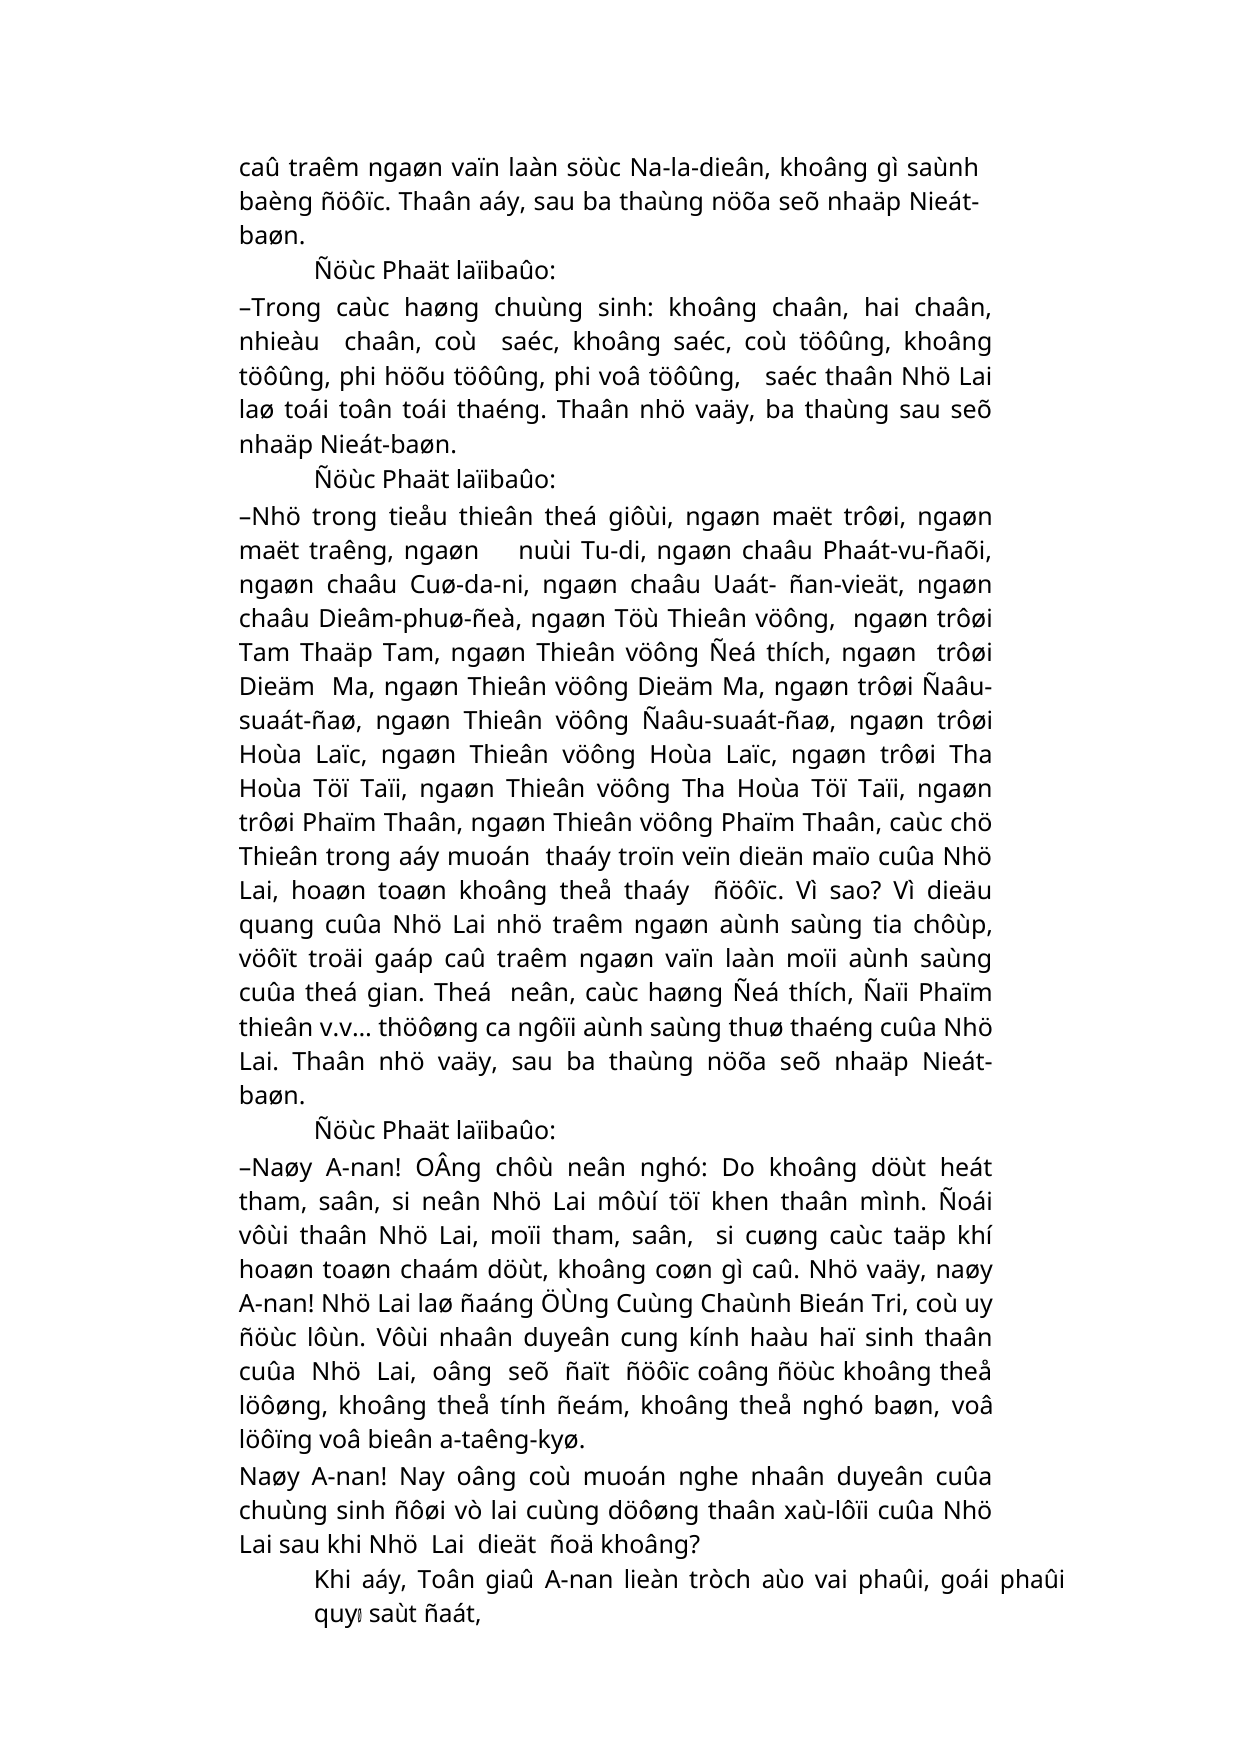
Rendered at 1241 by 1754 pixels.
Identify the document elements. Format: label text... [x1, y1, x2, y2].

text Ñöùc Phaät laïibaûo: [314, 1113, 1065, 1147]
text –Naøy A-nan! OÂng chôù neân nghó: Do khoâng döùt heát tham, saân, si neân Nhö Lai môùí töï khen thaân mình. Ñoái vôùi thaân Nhö Lai, moïi tham, saân, si cuøng caùc taäp khí hoaøn toaøn chaám döùt, khoâng coøn gì caû. Nhö vaäy, naøy A-nan! Nhö Lai laø ñaáng ÖÙng Cuùng Chaùnh Bieán Tri, coù uy ñöùc lôùn. Vôùi nhaân duyeân cung kính haàu haï sinh thaân cuûa Nhö Lai, oâng seõ ñaït ñöôïc coâng ñöùc khoâng theå löôøng, khoâng theå tính ñeám, khoâng theå nghó baøn, voâ löôïng voâ bieân a-taêng-kyø. [239, 1149, 993, 1456]
text Ñöùc Phaät laïibaûo: [314, 253, 1065, 287]
text caû traêm ngaøn vaïn laàn söùc Na-la-dieân, khoâng gì saùnh baèng ñöôïc. Thaân aáy, sau ba thaùng nöõa seõ nhaäp Nieát-baøn. [239, 149, 980, 251]
text –Trong caùc haøng chuùng sinh: khoâng chaân, hai chaân, nhieàu chaân, coù saéc, khoâng saéc, coù töôûng, khoâng töôûng, phi höõu töôûng, phi voâ töôûng, saéc thaân Nhö Lai laø toái toân toái thaéng. Thaân nhö vaäy, ba thaùng sau seõ nhaäp Nieát-baøn. [239, 290, 993, 460]
text Naøy A-nan! Nay oâng coù muoán nghe nhaân duyeân cuûa chuùng sinh ñôøi vò lai cuùng döôøng thaân xaù-lôïi cuûa Nhö Lai sau khi Nhö Lai dieät ñoä khoâng? [239, 1458, 993, 1561]
text –Nhö trong tieåu thieân theá giôùi, ngaøn maët trôøi, ngaøn maët traêng, ngaøn nuùi Tu-di, ngaøn chaâu Phaát-vu-ñaõi, ngaøn chaâu Cuø-da-ni, ngaøn chaâu Uaát- ñan-vieät, ngaøn chaâu Dieâm-phuø-ñeà, ngaøn Töù Thieân vöông, ngaøn trôøi Tam Thaäp Tam, ngaøn Thieân vöông Ñeá thích, ngaøn trôøi Dieäm Ma, ngaøn Thieân vöông Dieäm Ma, ngaøn trôøi Ñaâu-suaát-ñaø, ngaøn Thieân vöông Ñaâu-suaát-ñaø, ngaøn trôøi Hoùa Laïc, ngaøn Thieân vöông Hoùa Laïc, ngaøn trôøi Tha Hoùa Töï Taïi, ngaøn Thieân vöông Tha Hoùa Töï Taïi, ngaøn trôøi Phaïm Thaân, ngaøn Thieân vöông Phaïm Thaân, caùc chö Thieân trong aáy muoán thaáy troïn veïn dieän maïo cuûa Nhö Lai, hoaøn toaøn khoâng theå thaáy ñöôïc. Vì sao? Vì dieäu quang cuûa Nhö Lai nhö traêm ngaøn aùnh saùng tia chôùp, vöôït troäi gaáp caû traêm ngaøn vaïn laàn moïi aùnh saùng cuûa theá gian. Theá neân, caùc haøng Ñeá thích, Ñaïi Phaïm thieân v.v… thöôøng ca ngôïi aùnh saùng thuø thaéng cuûa Nhö Lai. Thaân nhö vaäy, sau ba thaùng nöõa seõ nhaäp Nieát- baøn. [239, 498, 993, 1111]
text Khi aáy, Toân giaû A-nan lieàn tròch aùo vai phaûi, goái phaûi quyø saùt ñaát, [314, 1562, 1065, 1630]
text Ñöùc Phaät laïibaûo: [314, 461, 1065, 495]
